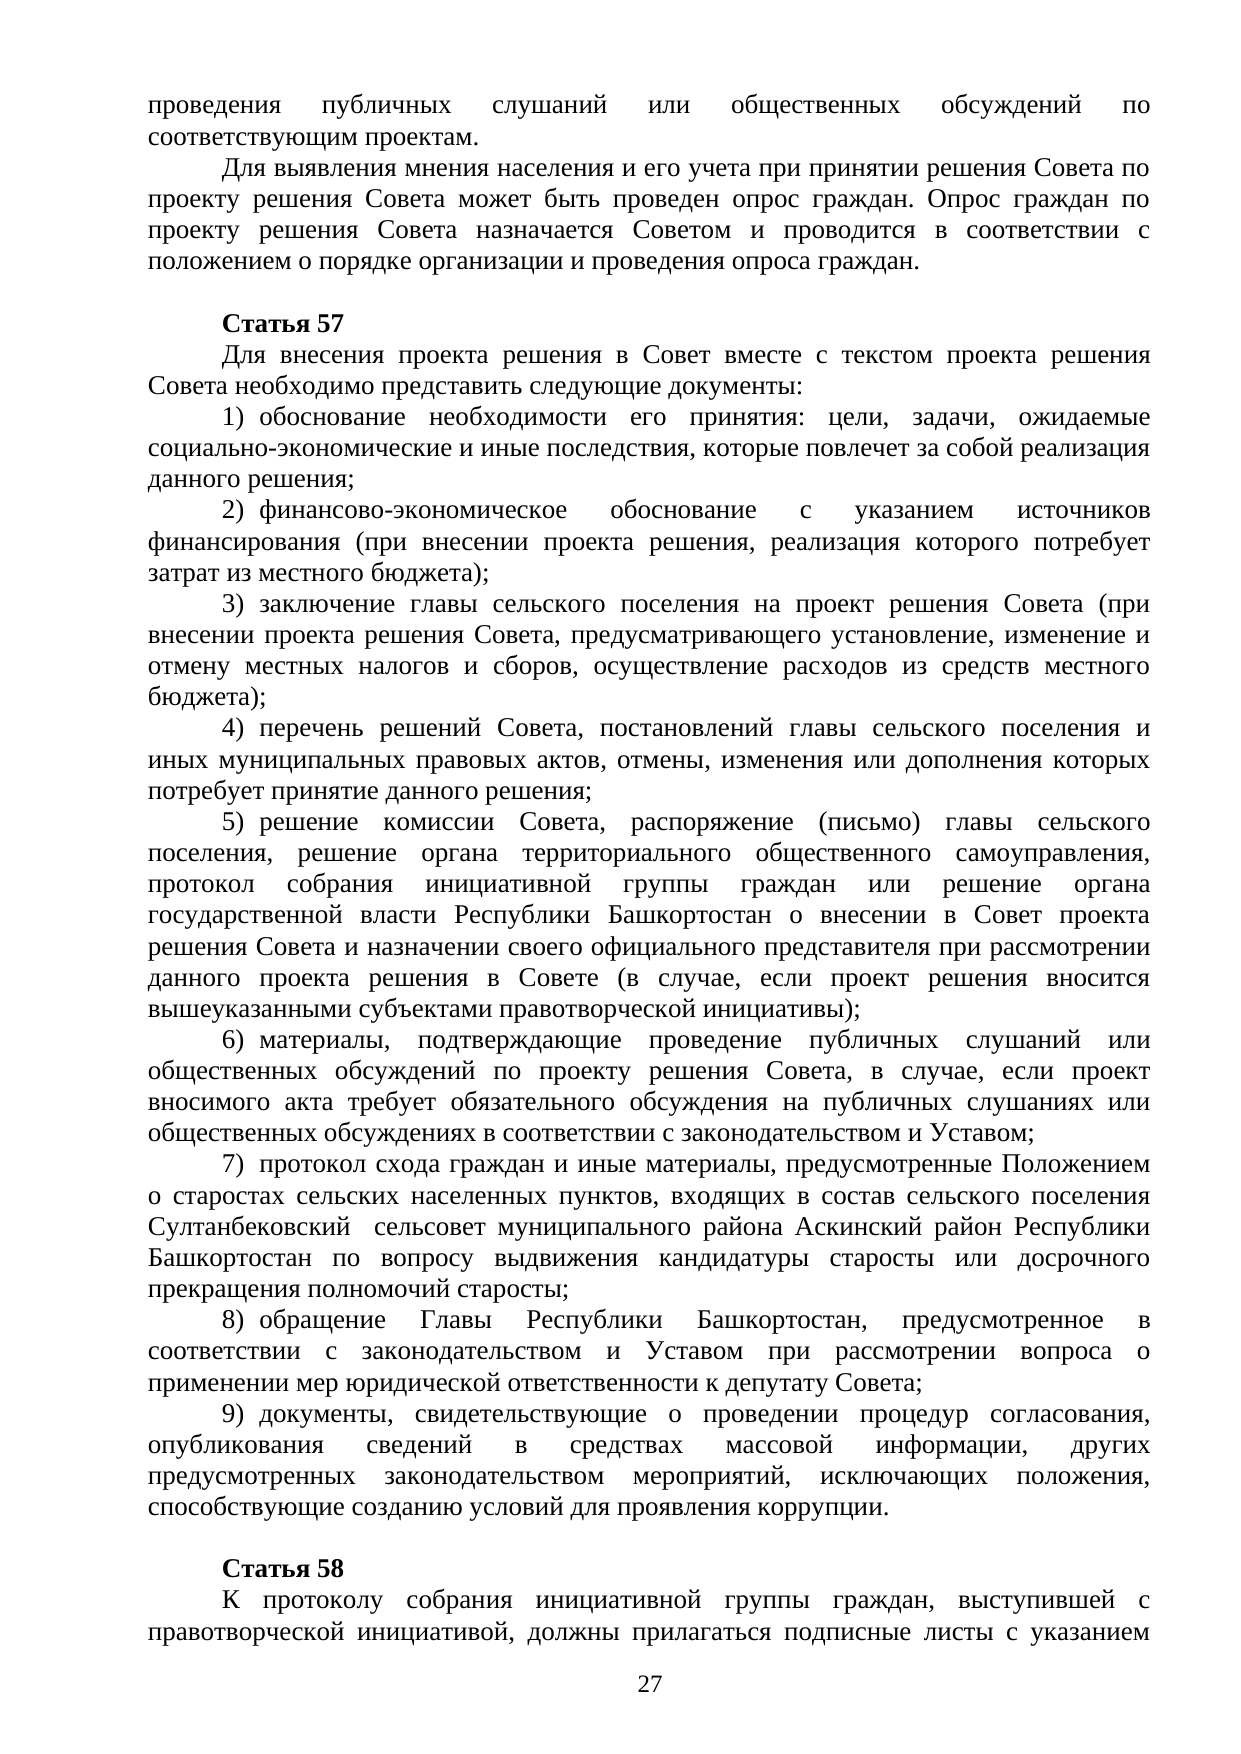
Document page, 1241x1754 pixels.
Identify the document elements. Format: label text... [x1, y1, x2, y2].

list обращение Главы Республики Башкортостан, предусмотренное в соответствии с законодательством и Уставом при рассмотрении вопроса о применении мер юридической ответственности к депутату Совета; [148, 1303, 1152, 1397]
list решение комиссии Совета, распоряжение (письмо) главы сельского поселения, решение органа территориального общественного самоуправления, протокол собрания инициативной группы граждан или решение органа государственной власти Республики Башкортостан о внесении в Совет проекта решения Совета и назначении своего официального представителя при рассмотрении данного проекта решения в Совете (в случае, если проект решения вносится вышеуказанными субъектами правотворческой инициативы); [148, 805, 1152, 1023]
text Для выявления мнения населения и его учета при принятии решения Совета по проекту решения Совета может быть проведен опрос граждан. Опрос граждан по проекту решения Совета назначается Советом и проводится в соответствии с положением о порядке организации и проведения опроса граждан. [148, 151, 1152, 276]
list заключение главы сельского поселения на проект решения Совета (при внесении проекта решения Совета, предусматривающего установление, изменение и отмену местных налогов и сборов, осуществление расходов из средств местного бюджета); [148, 587, 1152, 712]
list финансово-экономическое обоснование с указанием источников финансирования (при внесении проекта решения, реализация которого потребует затрат из местного бюджета); [148, 493, 1152, 587]
text Статья 57 [148, 307, 1152, 338]
list документы, свидетельствующие о проведении процедур согласования, опубликования сведений в средствах массовой информации, других предусмотренных законодательством мероприятий, исключающих положения, способствующие созданию условий для проявления коррупции. [148, 1397, 1152, 1521]
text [148, 1584, 1152, 1646]
list протокол схода граждан и иные материалы, предусмотренные Положением о старостах сельских населенных пунктов, входящих в состав сельского поселения Султанбековский сельсовет муниципального района Аскинский район Республики Башкортостан по вопросу выдвижения кандидатуры старосты или досрочного прекращения полномочий старосты; [148, 1148, 1152, 1303]
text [148, 89, 1152, 151]
text Статья 58 [148, 1552, 1152, 1584]
list обоснование необходимости его принятия: цели, задачи, ожидаемые социально-экономические и иные последствия, которые повлечет за собой реализация данного решения; [148, 400, 1152, 493]
list материалы, подтверждающие проведение публичных слушаний или общественных обсуждений по проекту решения Совета, в случае, если проект вносимого акта требует обязательного обсуждения на публичных слушаниях или общественных обсуждениях в соответствии с законодательством и Уставом; [148, 1023, 1152, 1148]
list перечень решений Совета, постановлений главы сельского поселения и иных муниципальных правовых актов, отмены, изменения или дополнения которых потребует принятие данного решения; [148, 712, 1152, 805]
text Для внесения проекта решения в Совет вместе с текстом проекта решения Совета необходимо представить следующие документы: [148, 338, 1152, 400]
